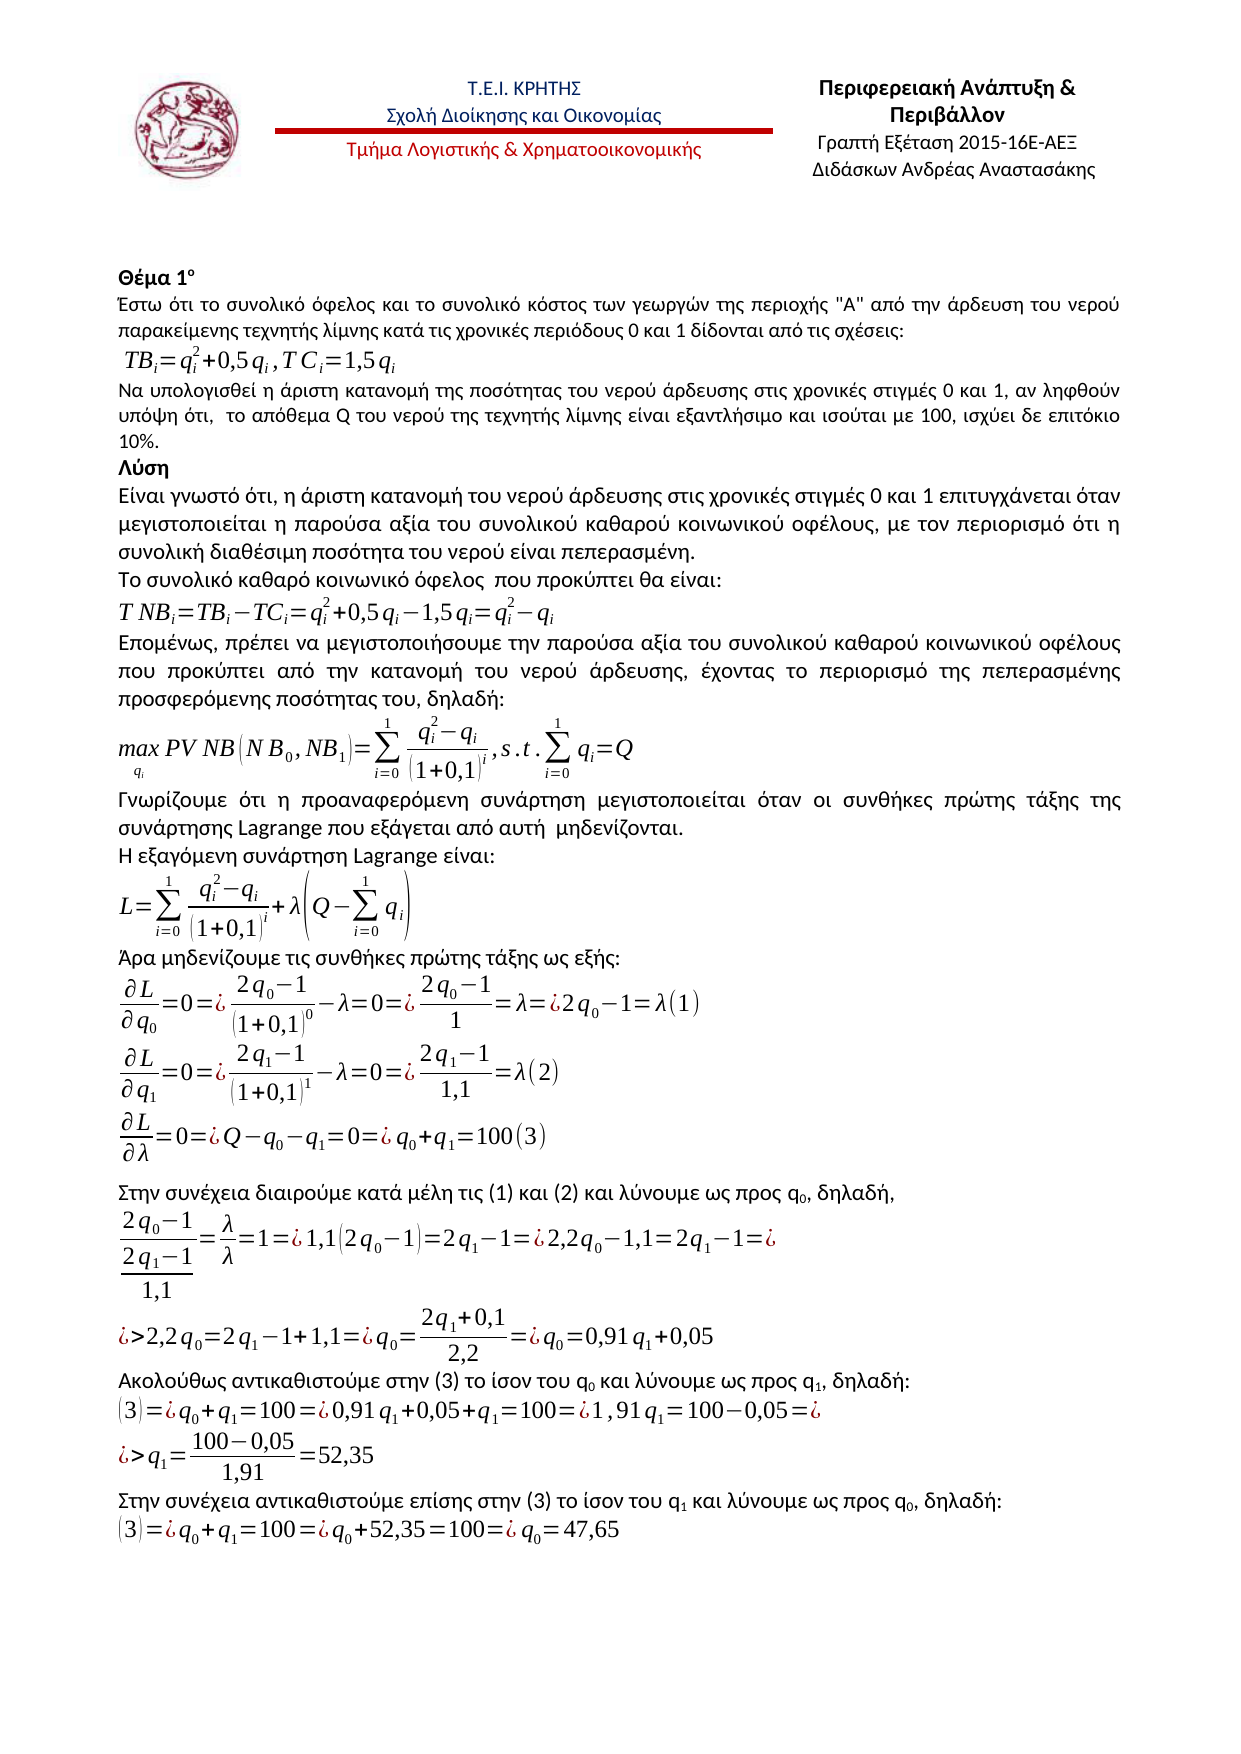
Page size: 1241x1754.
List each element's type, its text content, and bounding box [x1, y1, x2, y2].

text Η εξαγόμενη συνάρτηση Lagrange είναι: [118, 841, 1122, 869]
text Στην συνέχεια διαιρούμε κατά μέλη τις (1) και (2) και λύνουμε ως προς q0, δηλαδή, [118, 1178, 1122, 1206]
text Επομένως, πρέπει να μεγιστοποιήσουμε την παρούσα αξία του συνολικού καθαρού κοινωνικού οφέλους που προκύπτει από την κατανομή του νερού άρδευσης, έχοντας το περιορισμό της πεπερασμένης προσφερόμενης ποσότητας του, δηλαδή: [118, 628, 1122, 712]
text Θέμα 1ο [118, 263, 1122, 291]
text Ακολούθως αντικαθιστούμε στην (3) το ίσον του q0 και λύνουμε ως προς q1, δηλαδή: [118, 1367, 1122, 1395]
text Είναι γνωστό ότι, η άριστη κατανομή του νερού άρδευσης στις χρονικές στιγμές 0 και 1 επιτυγχάνεται όταν μεγιστοποιείται η παρούσα αξία του συνολικού καθαρού κοινωνικού οφέλους, με τον περιορισμό ότι η συνολική διαθέσιμη ποσότητα του νερού είναι πεπερασμένη. [118, 481, 1122, 566]
text Γνωρίζουμε ότι η προαναφερόμενη συνάρτηση μεγιστοποιείται όταν οι συνθήκες πρώτης τάξης της συνάρτησης Lagrange που εξάγεται από αυτή μηδενίζονται. [118, 785, 1122, 841]
text Λύση [118, 453, 1122, 481]
text Στην συνέχεια αντικαθιστούμε επίσης στην (3) το ίσον του q1 και λύνουμε ως προς q0, δηλαδή: [118, 1486, 1122, 1514]
text Άρα μηδενίζουμε τις συνθήκες πρώτης τάξης ως εξής: [118, 943, 1122, 971]
text Έστω ότι το συνολικό όφελος και το συνολικό κόστος των γεωργών της περιοχής "Α" από την άρδευση του νερού παρακείμενης τεχνητής λίμνης κατά τις χρονικές περιόδους 0 και 1 δίδονται από τις σχέσεις: [118, 291, 1122, 342]
text Το συνολικό καθαρό κοινωνικό όφελος που προκύπτει θα είναι: [118, 566, 1122, 593]
text Να υπολογισθεί η άριστη κατανομή της ποσότητας του νερού άρδευσης στις χρονικές στιγμές 0 και 1, αν ληφθούν υπόψη ότι, το απόθεμα Q του νερού της τεχνητής λίμνης είναι εξαντλήσιμο και ισούται με 100, ισχύει δε επιτόκιο 10%. [118, 377, 1122, 453]
